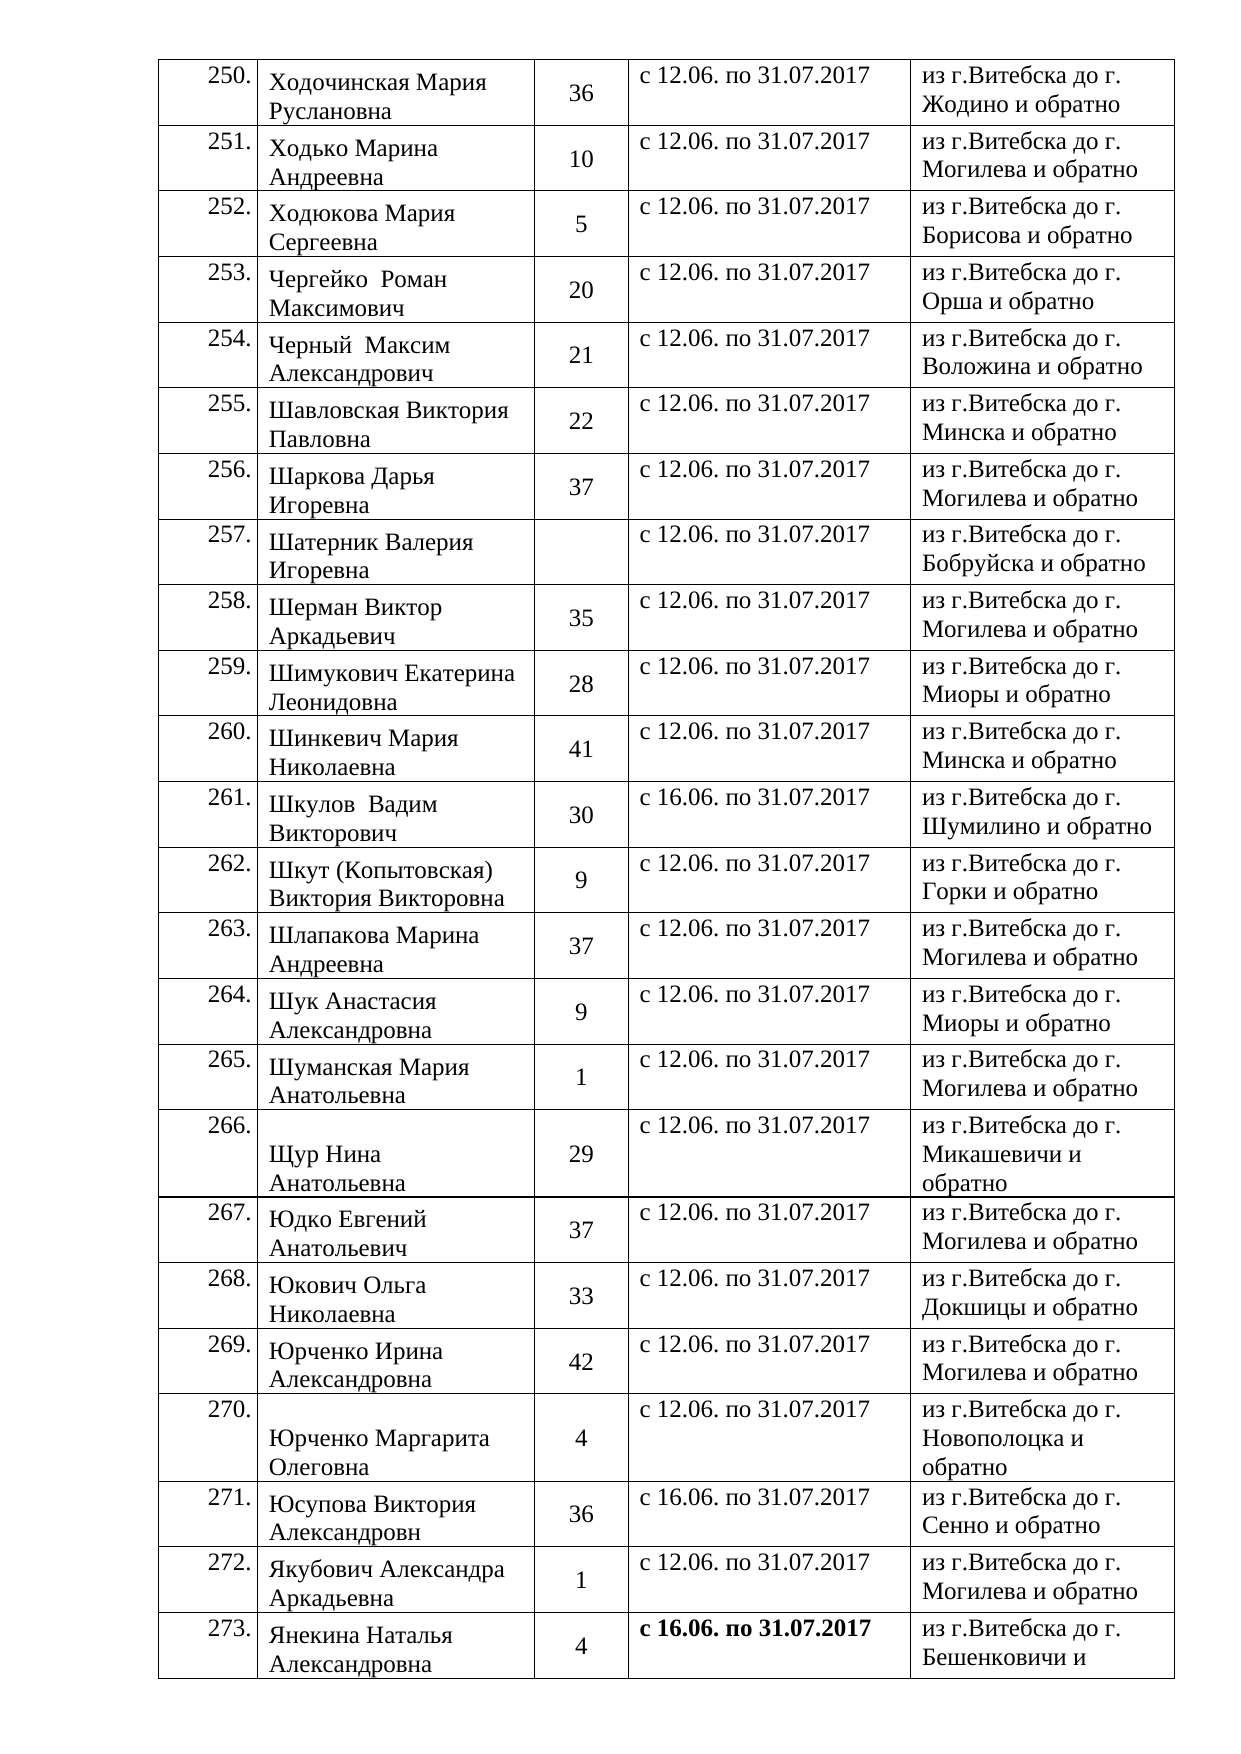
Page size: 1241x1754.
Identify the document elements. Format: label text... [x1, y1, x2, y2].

table_cell 9 [535, 979, 628, 1043]
table_cell из г.Витебска до г. Минска и обратно [911, 716, 1174, 781]
table_cell с 12.06. по 31.07.2017 [629, 585, 910, 650]
table_cell из г.Витебска до г. Могилева и обратно [911, 585, 1174, 650]
table_cell из г.Витебска до г. Микашевичи и обратно [911, 1110, 1174, 1196]
table_cell [159, 1547, 257, 1612]
table_cell Шавловская Виктория Павловна [258, 388, 534, 453]
table_cell с 16.06. по 31.07.2017 [629, 1482, 910, 1546]
table_cell из г.Витебска до г. Могилева и обратно [911, 1329, 1174, 1393]
table_cell Шкут (Копытовская) Виктория Викторовна [258, 848, 534, 912]
table_cell с 12.06. по 31.07.2017 [629, 1110, 910, 1196]
table_cell с 12.06. по 31.07.2017 [629, 257, 910, 322]
table_cell с 12.06. по 31.07.2017 [629, 191, 910, 256]
table_cell Черный Максим Александрович [258, 323, 534, 387]
table_cell 37 [535, 454, 628, 518]
table_cell 1 [535, 1045, 628, 1109]
table_cell Юрченко Ирина Александровна [258, 1329, 534, 1393]
table_cell из г.Витебска до г. Миоры и обратно [911, 979, 1174, 1043]
table_cell [159, 1329, 257, 1393]
table_cell [159, 1613, 257, 1677]
table_cell Юрченко Маргарита Олеговна [258, 1394, 534, 1481]
table_cell [159, 323, 257, 387]
table_cell [159, 1045, 257, 1109]
table_cell из г.Витебска до г. Миоры и обратно [911, 651, 1174, 715]
table_cell с 12.06. по 31.07.2017 [629, 913, 910, 978]
table_cell Юсупова Виктория Александровн [258, 1482, 534, 1546]
table_cell Шерман Виктор Аркадьевич [258, 585, 534, 650]
table_cell 1 [535, 1547, 628, 1612]
table_cell с 12.06. по 31.07.2017 [629, 1045, 910, 1109]
table_cell [159, 191, 257, 256]
table_cell с 12.06. по 31.07.2017 [629, 323, 910, 387]
table_cell [159, 520, 257, 584]
table_cell с 12.06. по 31.07.2017 [629, 388, 910, 453]
table_cell Юдко Евгений Анатольевич [258, 1198, 534, 1262]
table_cell Якубович Александра Аркадьевна [258, 1547, 534, 1612]
table_cell с 12.06. по 31.07.2017 [629, 1394, 910, 1481]
table_cell Чергейко Роман Максимович [258, 257, 534, 322]
table_cell 33 [535, 1263, 628, 1328]
table_cell [159, 388, 257, 453]
table_cell 4 [535, 1394, 628, 1481]
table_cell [629, 126, 910, 190]
table_cell 35 [535, 585, 628, 650]
table_cell из г.Витебска до г. Могилева и обратно [911, 454, 1174, 518]
table_cell Шуманская Мария Анатольевна [258, 1045, 534, 1109]
table_cell 10 [535, 126, 628, 190]
table_cell из г.Витебска до г. Шумилино и обратно [911, 782, 1174, 847]
table_cell [159, 1482, 257, 1546]
table_cell из г.Витебска до г. Могилева и обратно [911, 1198, 1174, 1262]
table_cell с 12.06. по 31.07.2017 [629, 848, 910, 912]
table_cell с 12.06. по 31.07.2017 [629, 454, 910, 518]
table_cell с 16.06. по 31.07.2017 [629, 782, 910, 847]
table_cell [629, 1613, 910, 1677]
table_cell 36 [535, 1482, 628, 1546]
table_cell 22 [535, 388, 628, 453]
table_cell Ходочинская Мария Руслановна [258, 60, 534, 125]
table_cell из г.Витебска до г. Бобруйска и обратно [911, 520, 1174, 584]
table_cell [258, 1613, 534, 1677]
table_cell [159, 782, 257, 847]
table_cell из г.Витебска до г. Горки и обратно [911, 848, 1174, 912]
table_cell [159, 848, 257, 912]
table_cell из г.Витебска до г. Докшицы и обратно [911, 1263, 1174, 1328]
table_cell Ходько Марина Андреевна [258, 126, 534, 190]
table_cell с 12.06. по 31.07.2017 [629, 1263, 910, 1328]
table_cell 29 [535, 1110, 628, 1196]
table_cell 41 [535, 716, 628, 781]
table_cell из г.Витебска до г. Сенно и обратно [911, 1482, 1174, 1546]
table_cell Шатерник Валерия Игоревна [258, 520, 534, 584]
table_cell Щур Нина Анатольевна [258, 1110, 534, 1196]
table_cell из г.Витебска до г. Минска и обратно [911, 388, 1174, 453]
table_cell из г.Витебска до г. Орша и обратно [911, 257, 1174, 322]
table_cell [159, 913, 257, 978]
table_cell [159, 60, 257, 125]
table_cell 28 [535, 651, 628, 715]
table_cell 30 [535, 782, 628, 847]
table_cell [911, 1613, 1174, 1677]
table_cell Юкович Ольга Николаевна [258, 1263, 534, 1328]
table_cell [159, 1263, 257, 1328]
table_cell 36 [535, 60, 628, 125]
table_cell 37 [535, 913, 628, 978]
table_cell [535, 520, 628, 584]
table_cell Шук Анастасия Александровна [258, 979, 534, 1043]
table_cell из г.Витебска до г. Могилева и обратно [911, 126, 1174, 190]
table_cell с 12.06. по 31.07.2017 [629, 520, 910, 584]
table_cell из г.Витебска до г. Новополоцка и обратно [911, 1394, 1174, 1481]
table_cell [159, 1110, 257, 1196]
table_cell из г.Витебска до г. Могилева и обратно [911, 1547, 1174, 1612]
table_cell 4 [535, 1613, 628, 1677]
table_cell с 12.06. по 31.07.2017 [629, 1547, 910, 1612]
table_cell Шинкевич Мария Николаевна [258, 716, 534, 781]
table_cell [911, 60, 1174, 125]
table_cell Шкулов Вадим Викторович [258, 782, 534, 847]
table_cell Шимукович Екатерина Леонидовна [258, 651, 534, 715]
table_cell Ходюкова Мария Сергеевна [258, 191, 534, 256]
table_cell 21 [535, 323, 628, 387]
table_cell Шаркова Дарья Игоревна [258, 454, 534, 518]
table_cell 5 [535, 191, 628, 256]
table_cell [159, 454, 257, 518]
table_cell с 12.06. по 31.07.2017 [629, 1198, 910, 1262]
table_cell 42 [535, 1329, 628, 1393]
table_cell [159, 716, 257, 781]
table_cell 20 [535, 257, 628, 322]
table_cell из г.Витебска до г. Борисова и обратно [911, 191, 1174, 256]
table_cell с 12.06. по 31.07.2017 [629, 716, 910, 781]
table_cell [159, 257, 257, 322]
table_cell [159, 979, 257, 1043]
table_cell 9 [535, 848, 628, 912]
table_cell 37 [535, 1198, 628, 1262]
table_cell [159, 585, 257, 650]
table_cell Шлапакова Марина Андреевна [258, 913, 534, 978]
table_cell из г.Витебска до г. Могилева и обратно [911, 913, 1174, 978]
table_cell с 12.06. по 31.07.2017 [629, 1329, 910, 1393]
table_cell с 12.06. по 31.07.2017 [629, 979, 910, 1043]
table_cell [159, 651, 257, 715]
table_cell из г.Витебска до г. Могилева и обратно [911, 1045, 1174, 1109]
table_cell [629, 60, 910, 125]
table_cell [159, 1198, 257, 1262]
table_cell [159, 126, 257, 190]
table_cell [159, 1394, 257, 1481]
table_cell с 12.06. по 31.07.2017 [629, 651, 910, 715]
table_cell из г.Витебска до г. Воложина и обратно [911, 323, 1174, 387]
